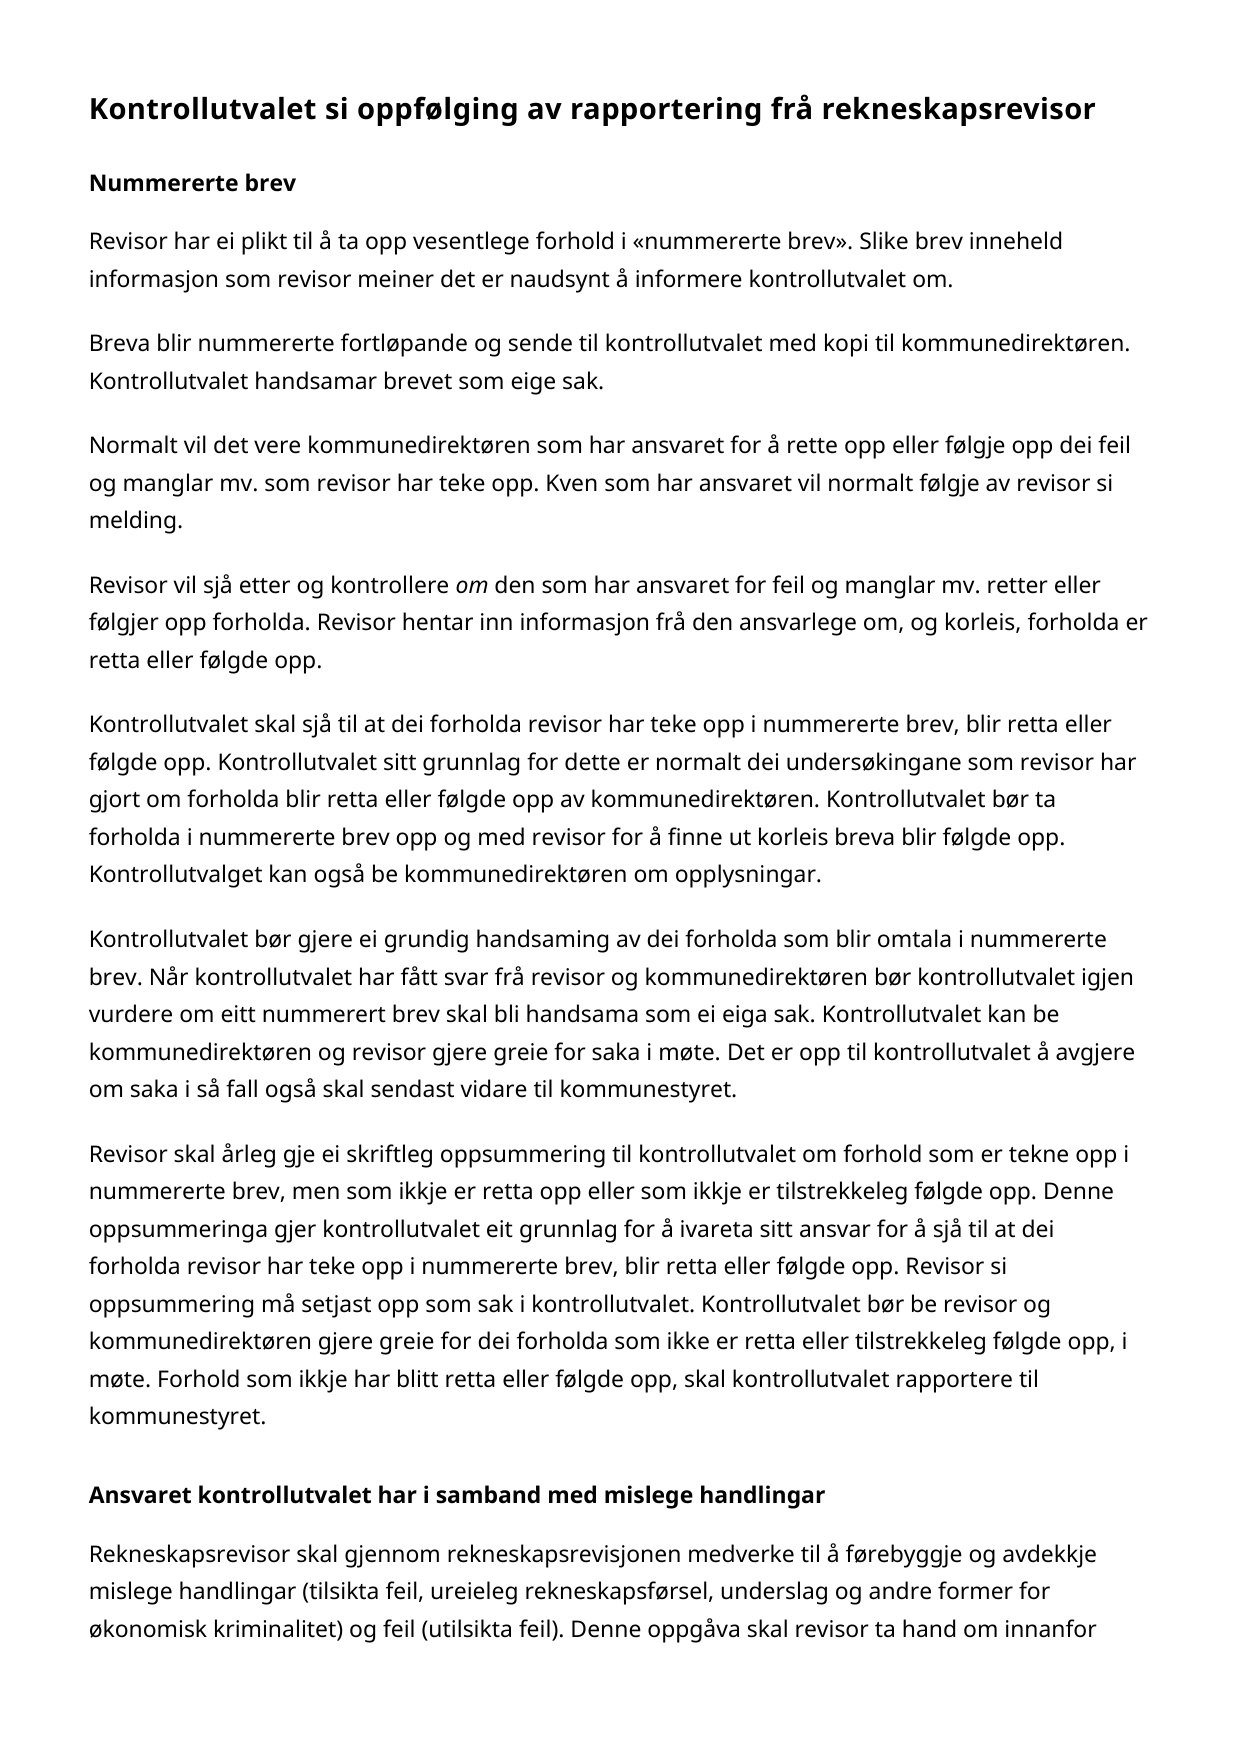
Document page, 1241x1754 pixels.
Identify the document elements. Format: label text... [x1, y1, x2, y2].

text Revisor vil sjå etter og kontrollere om den som har ansvaret for feil og manglar mv. retter eller følgjer opp forholda. Revisor hentar inn informasjon frå den ansvarlege om, og korleis, forholda er retta eller følgde opp. [88, 569, 1152, 675]
text Nummererte brev [88, 167, 1152, 198]
text Kontrollutvalet bør gjere ei grundig handsaming av dei forholda som blir omtala i nummererte brev. Når kontrollutvalet har fått svar frå revisor og kommunedirektøren bør kontrollutvalet igjen vurdere om eitt nummerert brev skal bli handsama som ei eiga sak. Kontrollutvalet kan be kommunedirektøren og revisor gjere greie for saka i møte. Det er opp til kontrollutvalet å avgjere om saka i så fall også skal sendast vidare til kommunestyret. [88, 923, 1152, 1104]
text Breva blir nummererte fortløpande og sende til kontrollutvalet med kopi til kommunedirektøren. Kontrollutvalet handsamar brevet som eige sak. [88, 327, 1152, 396]
text Revisor skal årleg gje ei skriftleg oppsummering til kontrollutvalet om forhold som er tekne opp i nummererte brev, men som ikkje er retta opp eller som ikkje er tilstrekkeleg følgde opp. Denne oppsummeringa gjer kontrollutvalet eit grunnlag for å ivareta sitt ansvar for å sjå til at dei forholda revisor har teke opp i nummererte brev, blir retta eller følgde opp. Revisor si oppsummering må setjast opp som sak i kontrollutvalet. Kontrollutvalet bør be revisor og kommunedirektøren gjere greie for dei forholda som ikke er retta eller tilstrekkeleg følgde opp, i møte. Forhold som ikkje har blitt retta eller følgde opp, skal kontrollutvalet rapportere til kommunestyret. [88, 1138, 1152, 1431]
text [88, 1538, 1152, 1644]
text Normalt vil det vere kommunedirektøren som har ansvaret for å rette opp eller følgje opp dei feil og manglar mv. som revisor har teke opp. Kven som har ansvaret vil normalt følgje av revisor si melding. [88, 429, 1152, 536]
text Revisor har ei plikt til å ta opp vesentlege forhold i «nummererte brev». Slike brev inneheld informasjon som revisor meiner det er naudsynt å informere kontrollutvalet om. [88, 225, 1152, 294]
text Kontrollutvalet si oppfølging av rapportering frå rekneskapsrevisor [88, 88, 1152, 128]
text Ansvaret kontrollutvalet har i samband med mislege handlingar [88, 1479, 1152, 1511]
text Kontrollutvalet skal sjå til at dei forholda revisor har teke opp i nummererte brev, blir retta eller følgde opp. Kontrollutvalet sitt grunnlag for dette er normalt dei undersøkingane som revisor har gjort om forholda blir retta eller følgde opp av kommunedirektøren. Kontrollutvalet bør ta forholda i nummererte brev opp og med revisor for å finne ut korleis breva blir følgde opp. Kontrollutvalget kan også be kommunedirektøren om opplysningar. [88, 708, 1152, 890]
